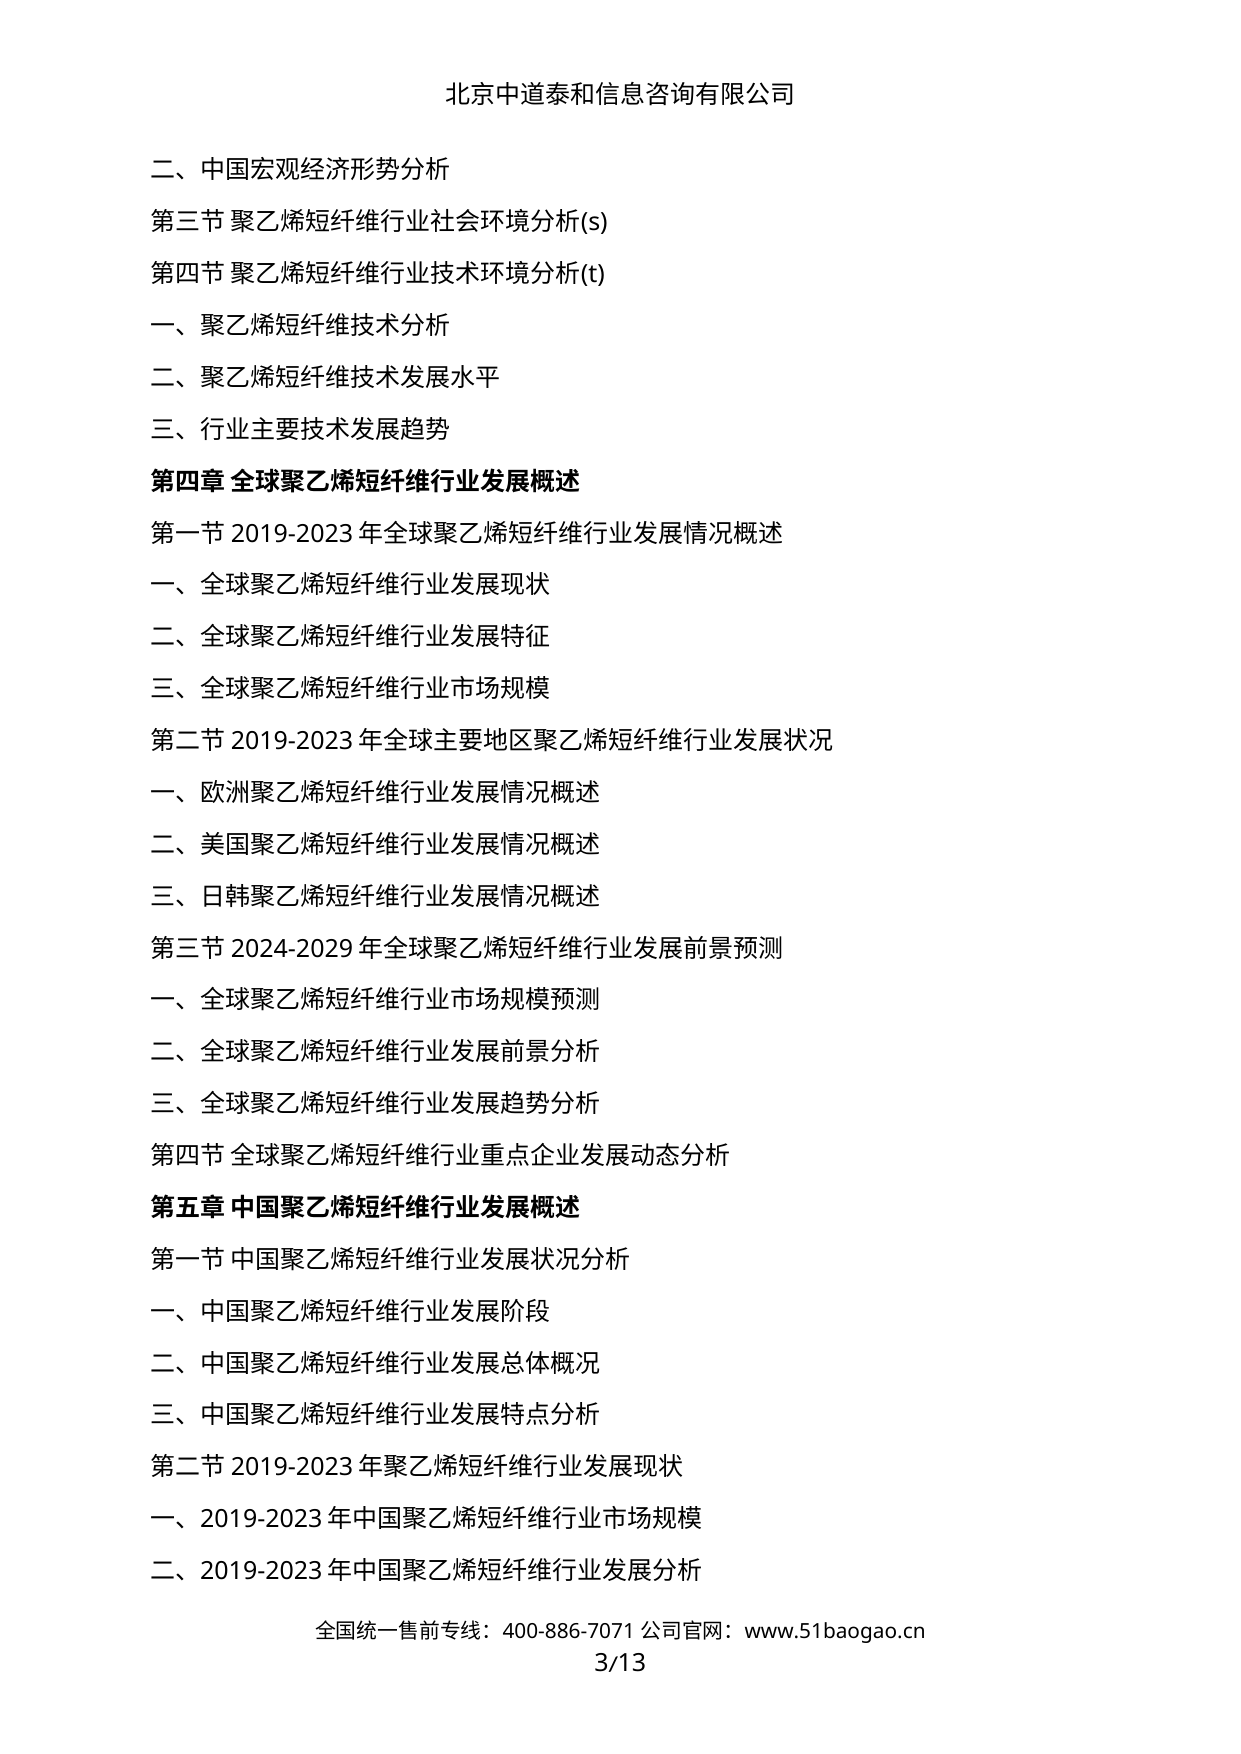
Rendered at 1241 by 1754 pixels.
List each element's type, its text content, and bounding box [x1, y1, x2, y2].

text 第二节 2019-2023年全球主要地区聚乙烯短纤维行业发展状况 [150, 721, 1090, 757]
text 二、2019-2023年中国聚乙烯短纤维行业发展分析 [150, 1551, 1090, 1587]
text 二、全球聚乙烯短纤维行业发展前景分析 [150, 1032, 1090, 1068]
text 第二节 2019-2023年聚乙烯短纤维行业发展现状 [150, 1447, 1090, 1483]
text 三、日韩聚乙烯短纤维行业发展情况概述 [150, 876, 1090, 912]
text 一、中国聚乙烯短纤维行业发展阶段 [150, 1291, 1090, 1327]
text 一、欧洲聚乙烯短纤维行业发展情况概述 [150, 772, 1090, 809]
text 二、全球聚乙烯短纤维行业发展特征 [150, 617, 1090, 653]
text 一、全球聚乙烯短纤维行业市场规模预测 [150, 980, 1090, 1016]
text 三、中国聚乙烯短纤维行业发展特点分析 [150, 1395, 1090, 1431]
text 二、美国聚乙烯短纤维行业发展情况概述 [150, 824, 1090, 861]
text 三、全球聚乙烯短纤维行业发展趋势分析 [150, 1084, 1090, 1120]
text 二、中国聚乙烯短纤维行业发展总体概况 [150, 1343, 1090, 1379]
text 一、全球聚乙烯短纤维行业发展现状 [150, 565, 1090, 601]
text 二、中国宏观经济形势分析 [150, 150, 1090, 186]
text 第五章 中国聚乙烯短纤维行业发展概述 [150, 1187, 1090, 1224]
text 一、聚乙烯短纤维技术分析 [150, 306, 1090, 342]
text 二、聚乙烯短纤维技术发展水平 [150, 357, 1090, 394]
text 第四节 全球聚乙烯短纤维行业重点企业发展动态分析 [150, 1136, 1090, 1172]
text 三、行业主要技术发展趋势 [150, 409, 1090, 446]
text 一、2019-2023年中国聚乙烯短纤维行业市场规模 [150, 1499, 1090, 1535]
text 第四节 聚乙烯短纤维行业技术环境分析(t) [150, 254, 1090, 290]
text 第一节 中国聚乙烯短纤维行业发展状况分析 [150, 1239, 1090, 1276]
text 三、全球聚乙烯短纤维行业市场规模 [150, 669, 1090, 705]
text 第三节 聚乙烯短纤维行业社会环境分析(s) [150, 202, 1090, 238]
text 第三节 2024-2029年全球聚乙烯短纤维行业发展前景预测 [150, 928, 1090, 964]
text 第一节 2019-2023年全球聚乙烯短纤维行业发展情况概述 [150, 513, 1090, 549]
text 第四章 全球聚乙烯短纤维行业发展概述 [150, 461, 1090, 497]
